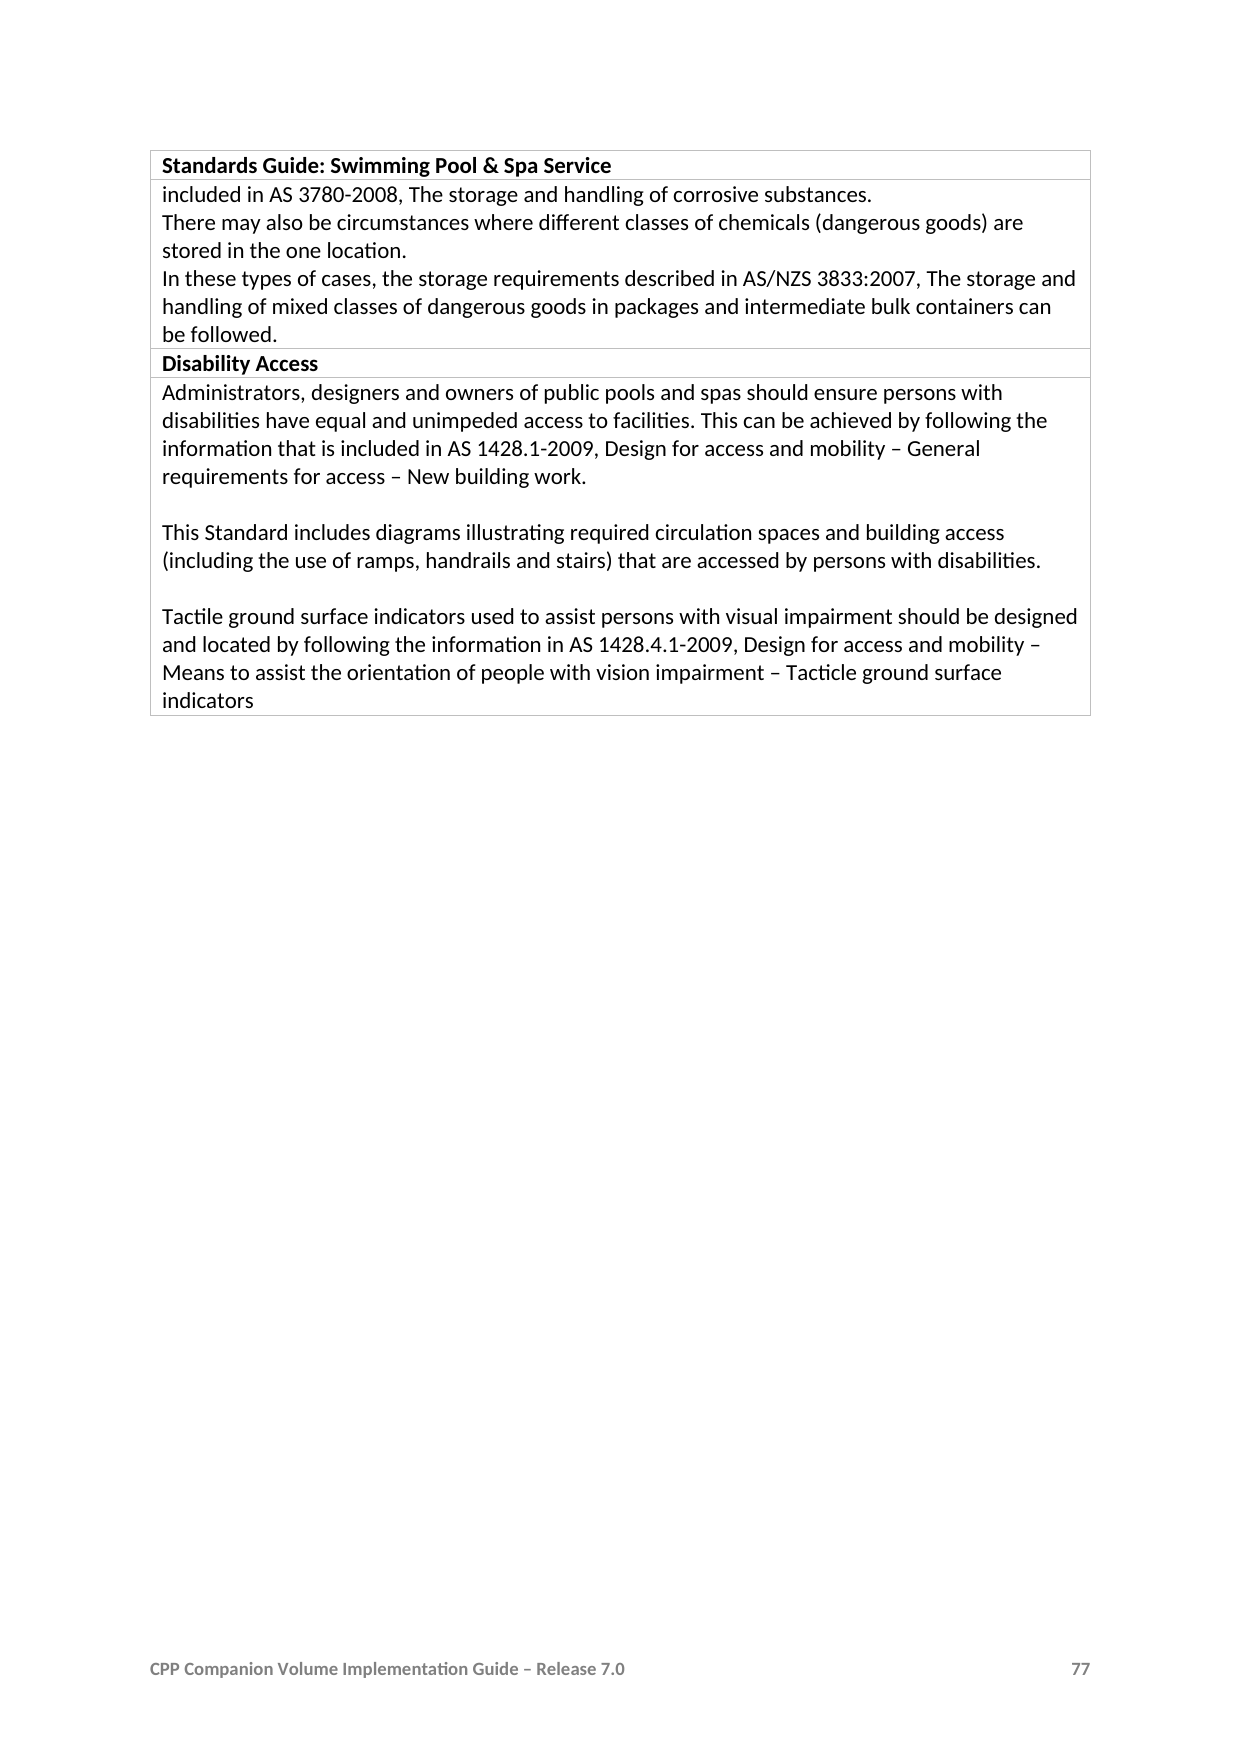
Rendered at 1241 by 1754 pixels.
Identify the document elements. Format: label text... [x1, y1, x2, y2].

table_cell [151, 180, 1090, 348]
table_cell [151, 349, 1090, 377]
table_header Standards Guide: Swimming Pool & Spa Service [151, 151, 1090, 179]
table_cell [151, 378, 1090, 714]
